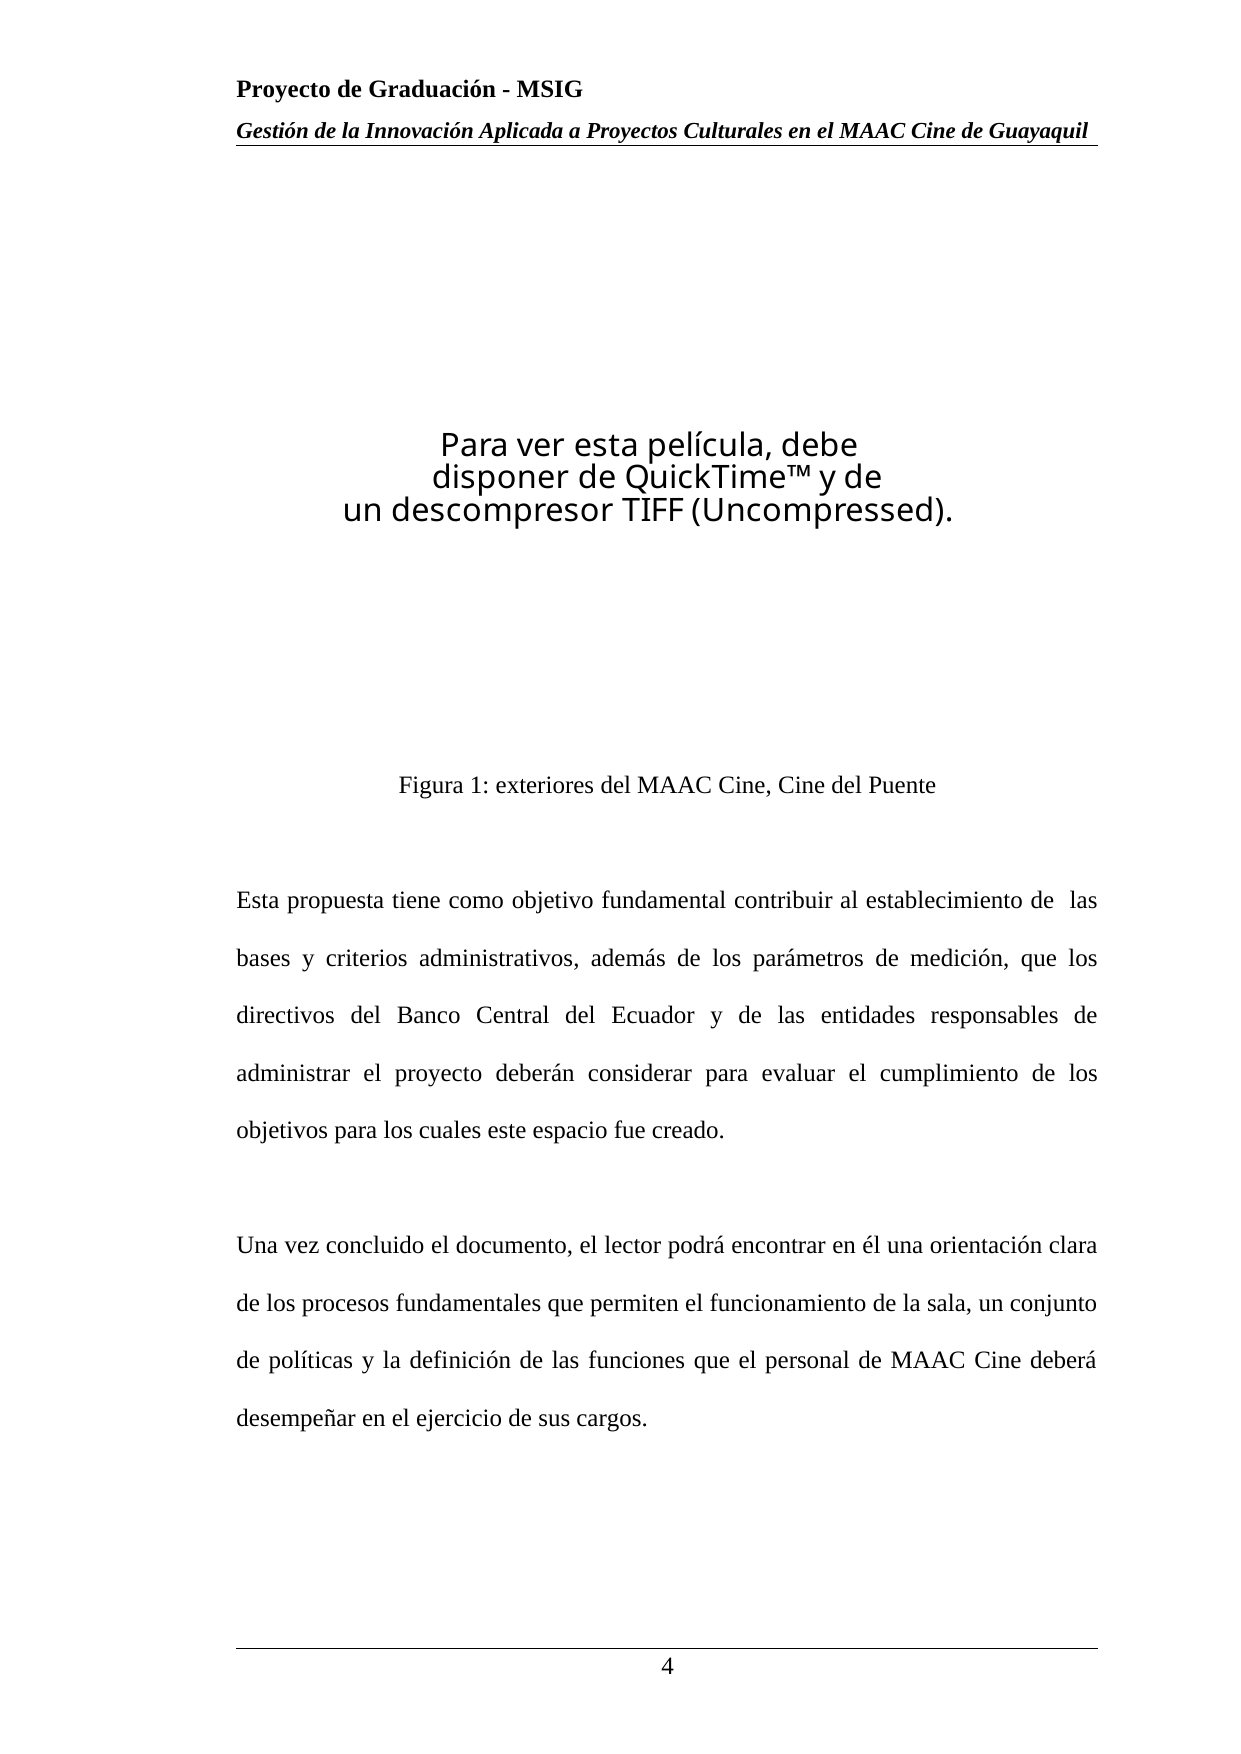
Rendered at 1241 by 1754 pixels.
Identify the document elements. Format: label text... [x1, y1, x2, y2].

text Figura 1: exteriores del MAAC Cine, Cine del Puente [236, 770, 1098, 799]
text Esta propuesta tiene como objetivo fundamental contribuir al establecimiento de las bases y criterios administrativos, además de los parámetros de medición, que los directivos del Banco Central del Ecuador y de las entidades responsables de administrar el proyecto deberán considerar para evaluar el cumplimiento de los objetivos para los cuales este espacio fue creado. [236, 885, 1098, 1144]
text Una vez concluido el documento, el lector podrá encontrar en él una orientación clara de los procesos fundamentales que permiten el funcionamiento de la sala, un conjunto de políticas y la definición de las funciones que el personal de MAAC Cine deberá desempeñar en el ejercicio de sus cargos. [236, 1230, 1098, 1431]
